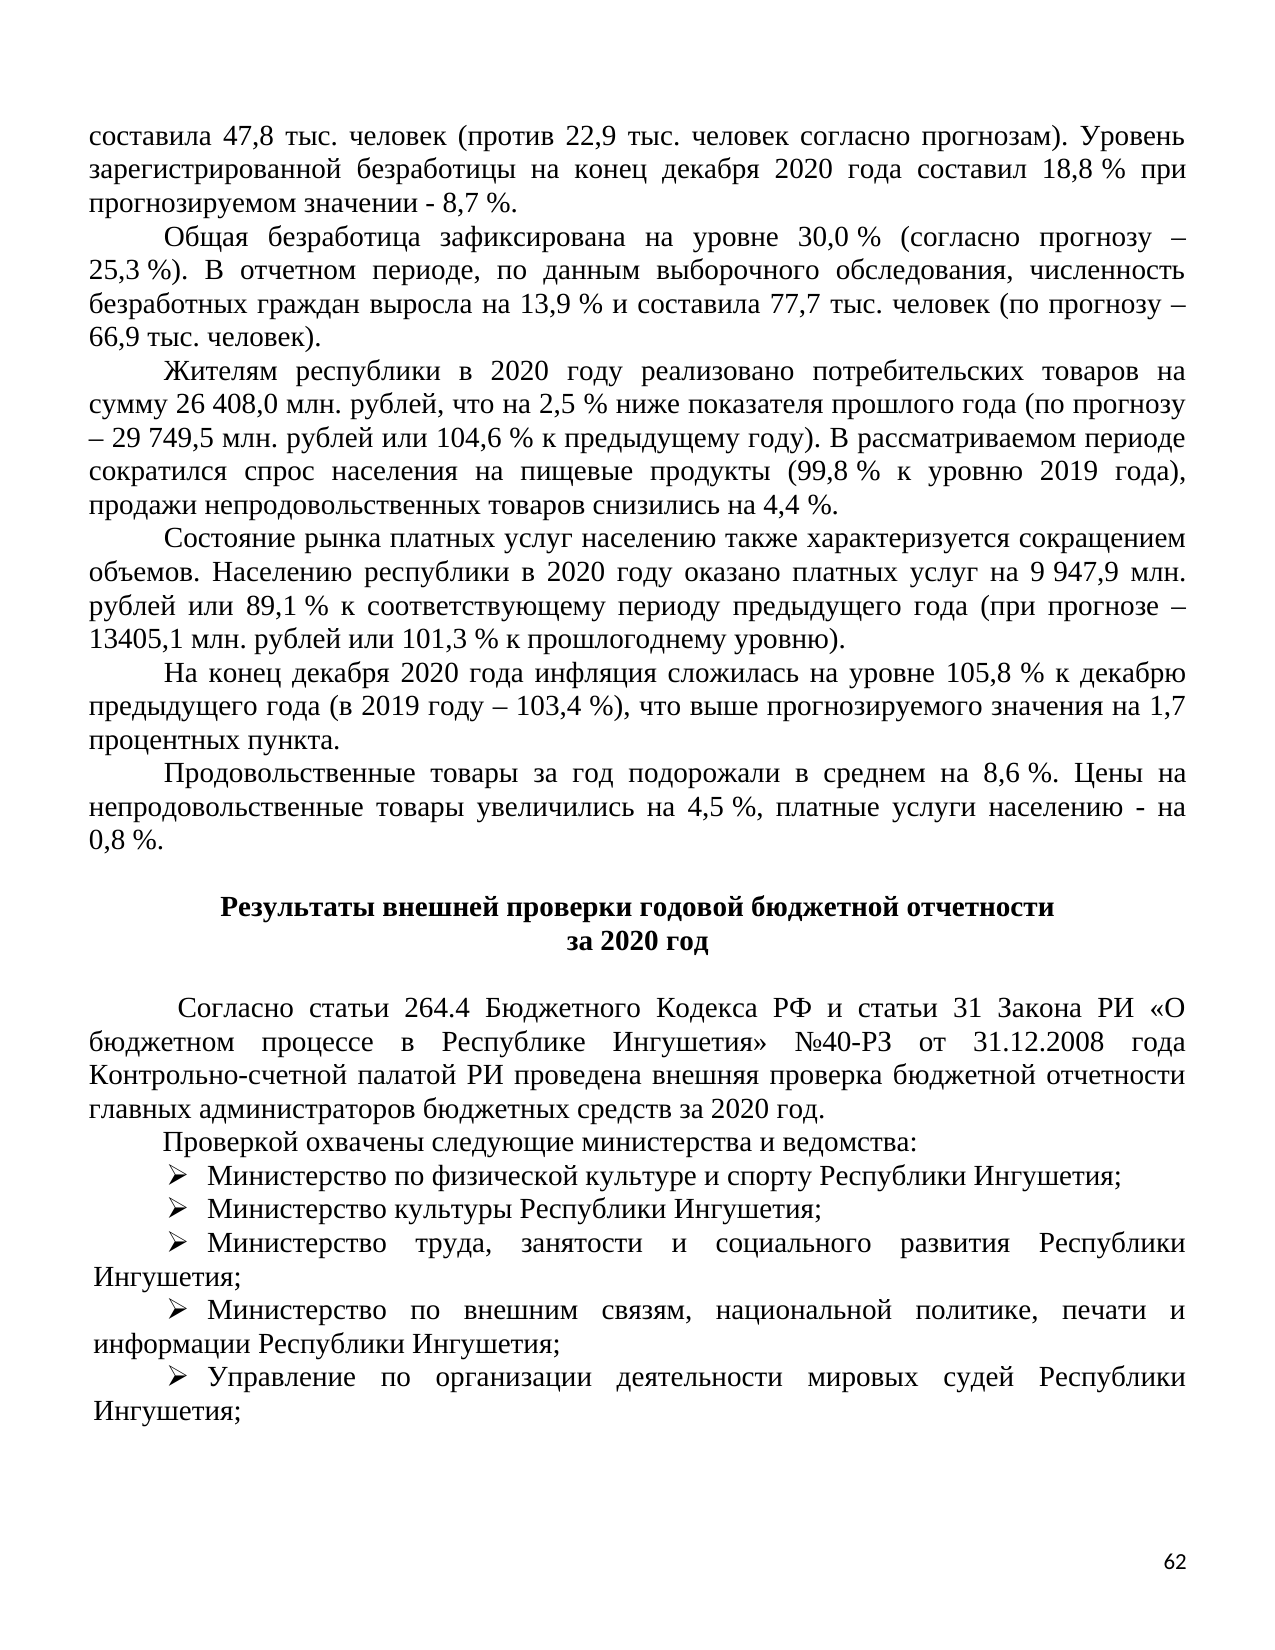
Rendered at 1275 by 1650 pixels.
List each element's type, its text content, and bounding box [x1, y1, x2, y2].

text за 2020 год [89, 923, 1186, 957]
text Продовольственные товары за год подорожали в среднем на 8,6 %. Цены на непродовольственные товары увеличились на 4,5 %, платные услуги населению - на 0,8 %. [89, 755, 1186, 856]
text Проверкой охвачены следующие министерства и ведомства: [89, 1124, 1186, 1158]
text Состояние рынка платных услуг населению также характеризуется сокращением объемов. Населению республики в 2020 году оказано платных услуг на 9 947,9 млн. рублей или 89,1 % к соответствующему периоду предыдущего года (при прогнозе – 13405,1 млн. рублей или 101,3 % к прошлогоднему уровню). [89, 521, 1186, 655]
list Управление по организации деятельности мировых судей Республики Ингушетия; [93, 1359, 1186, 1427]
list Министерство труда, занятости и социального развития Республики Ингушетия; [93, 1225, 1186, 1292]
text Общая безработица зафиксирована на уровне 30,0 % (согласно прогнозу – 25,3 %). В отчетном периоде, по данным выборочного обследования, численность безработных граждан выросла на 13,9 % и составила 77,7 тыс. человек (по прогнозу – 66,9 тыс. человек). [89, 219, 1186, 353]
list Министерство по физической культуре и спорту Республики Ингушетия; [93, 1158, 1186, 1192]
text Жителям республики в 2020 году реализовано потребительских товаров на сумму 26 408,0 млн. рублей, что на 2,5 % ниже показателя прошлого года (по прогнозу – 29 749,5 млн. рублей или 104,6 % к предыдущему году). В рассматриваемом периоде сократился спрос населения на пищевые продукты (99,8 % к уровню 2019 года), продажи непродовольственных товаров снизились на 4,4 %. [89, 353, 1186, 521]
list Министерство по внешним связям, национальной политике, печати и информации Республики Ингушетия; [93, 1292, 1186, 1359]
text На конец декабря 2020 года инфляция сложилась на уровне 105,8 % к декабрю предыдущего года (в 2019 году – 103,4 %), что выше прогнозируемого значения на 1,7 процентных пункта. [89, 655, 1186, 755]
list Министерство культуры Республики Ингушетия; [93, 1192, 1186, 1225]
text Согласно статьи 264.4 Бюджетного Кодекса РФ и статьи 31 Закона РИ «О бюджетном процессе в Республике Ингушетия» №40-РЗ от 31.12.2008 года Контрольно-счетной палатой РИ проведена внешняя проверка бюджетной отчетности главных администраторов бюджетных средств за 2020 год. [89, 990, 1186, 1124]
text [89, 118, 1186, 219]
text Результаты внешней проверки годовой бюджетной отчетности [89, 889, 1186, 923]
